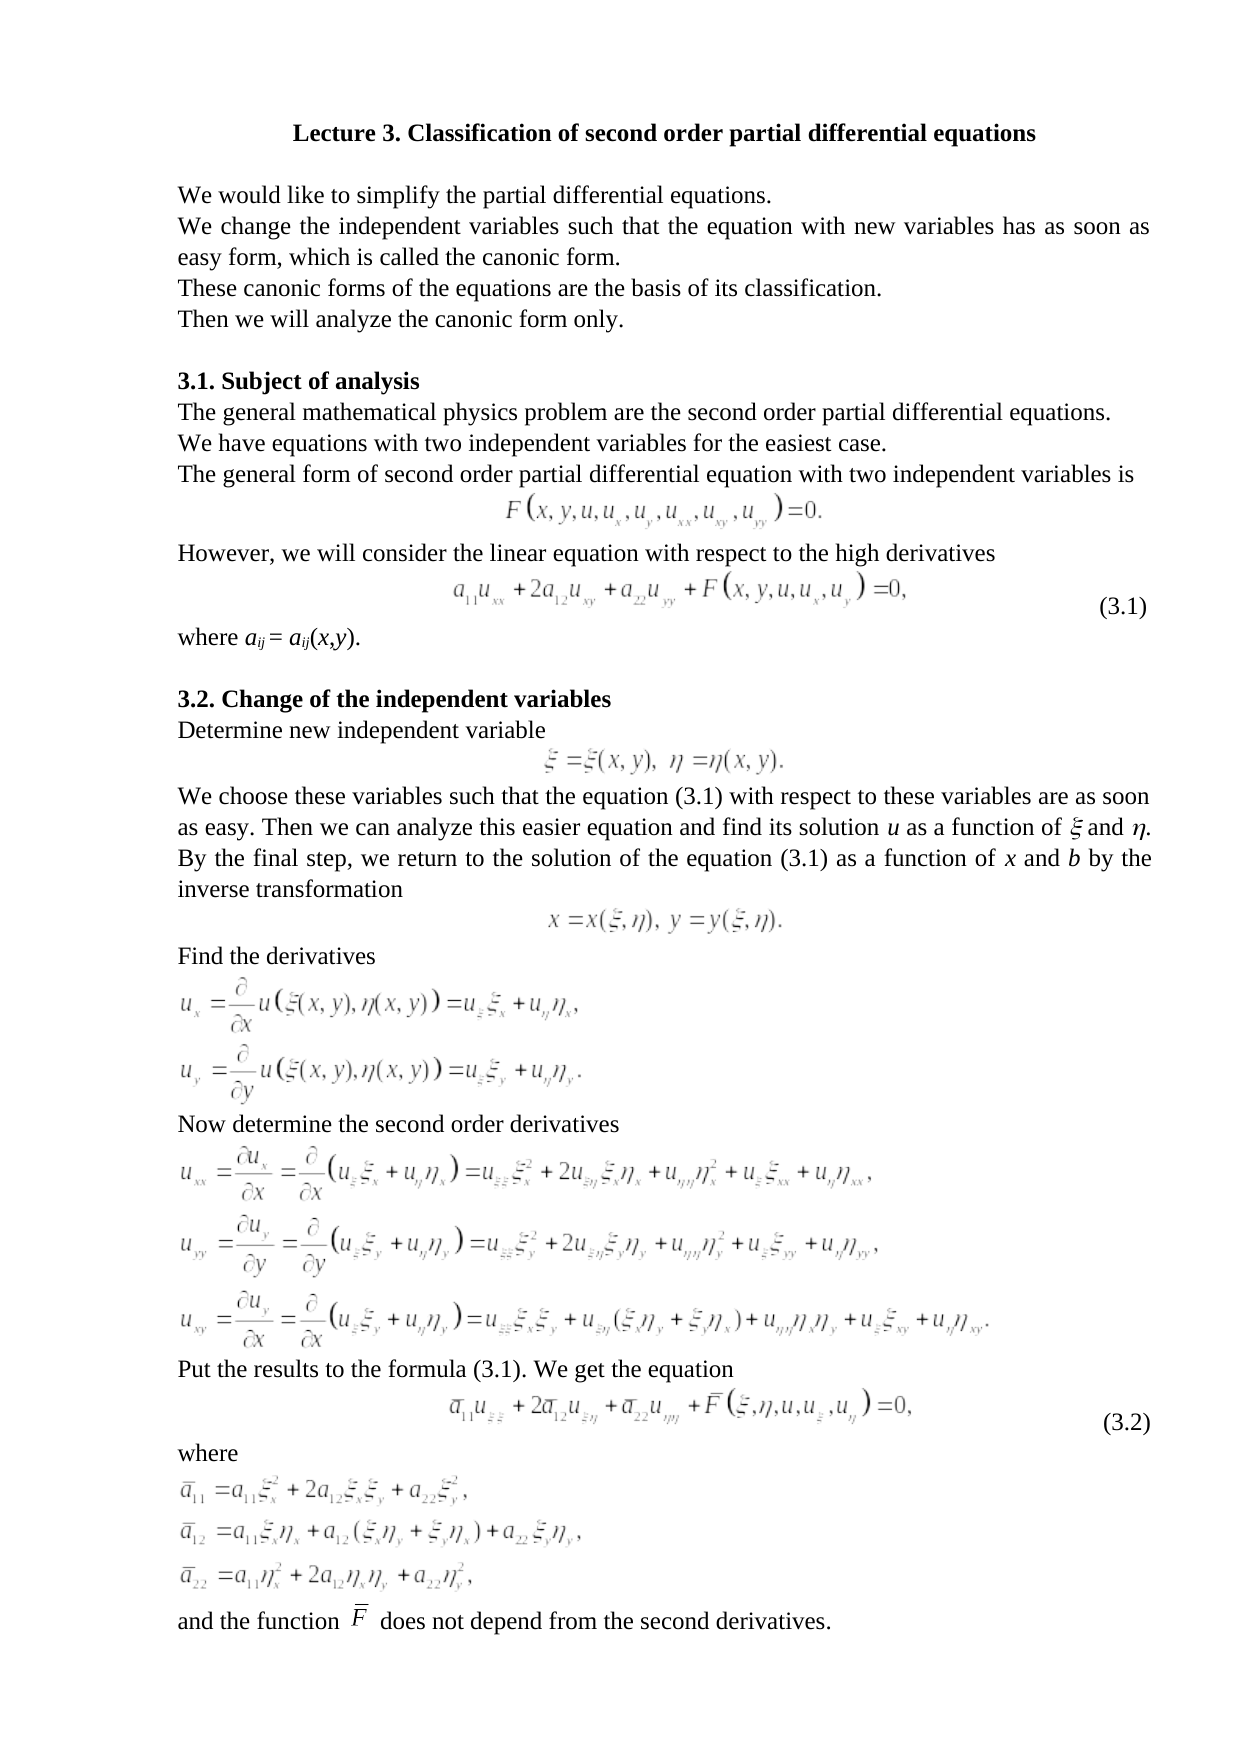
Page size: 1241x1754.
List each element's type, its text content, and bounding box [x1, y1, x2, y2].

text Lecture 3. Classification of second order partial differential equations [177, 118, 1152, 147]
text We choose these variables such that the equation (3.1) with respect to these variables are as soon as easy. Then we can analyze this easier equation and find its solution u as a function of and . By the final step, we return to the solution of the equation (3.1) as a function of x and b by the inverse transformation [177, 781, 1152, 903]
text where aij = aij(x,y). [177, 622, 1152, 651]
text Determine new independent variable [177, 715, 1152, 744]
text We have equations with two independent variables for the easiest case. [177, 428, 1152, 457]
text 3.1. Subject of analysis [177, 366, 1152, 395]
text The general form of second order partial differential equation with two independent variables is [177, 459, 1152, 488]
text The general mathematical physics problem are the second order partial differential equations. [177, 397, 1152, 426]
text and the function does not depend from the second derivatives. [177, 1598, 1152, 1635]
text Put the results to the formula (3.1). We get the equation [177, 1354, 1152, 1383]
text Now determine the second order derivatives [177, 1109, 1152, 1138]
text We change the independent variables such that the equation with new variables has as soon as easy form, which is called the canonic form. [177, 211, 1152, 271]
text (3.2) [177, 1385, 1152, 1436]
text However, we will consider the linear equation with respect to the high derivatives [177, 538, 1152, 567]
text Then we will analyze the canonic form only. [177, 304, 1152, 333]
text These canonic forms of the equations are the basis of its classification. [177, 273, 1152, 302]
text where [177, 1438, 1152, 1467]
text (3.1) [177, 569, 1152, 619]
text We would like to simplify the partial differential equations. [177, 180, 1152, 209]
text 3.2. Change of the independent variables [177, 684, 1152, 713]
text Find the derivatives [177, 941, 1152, 969]
